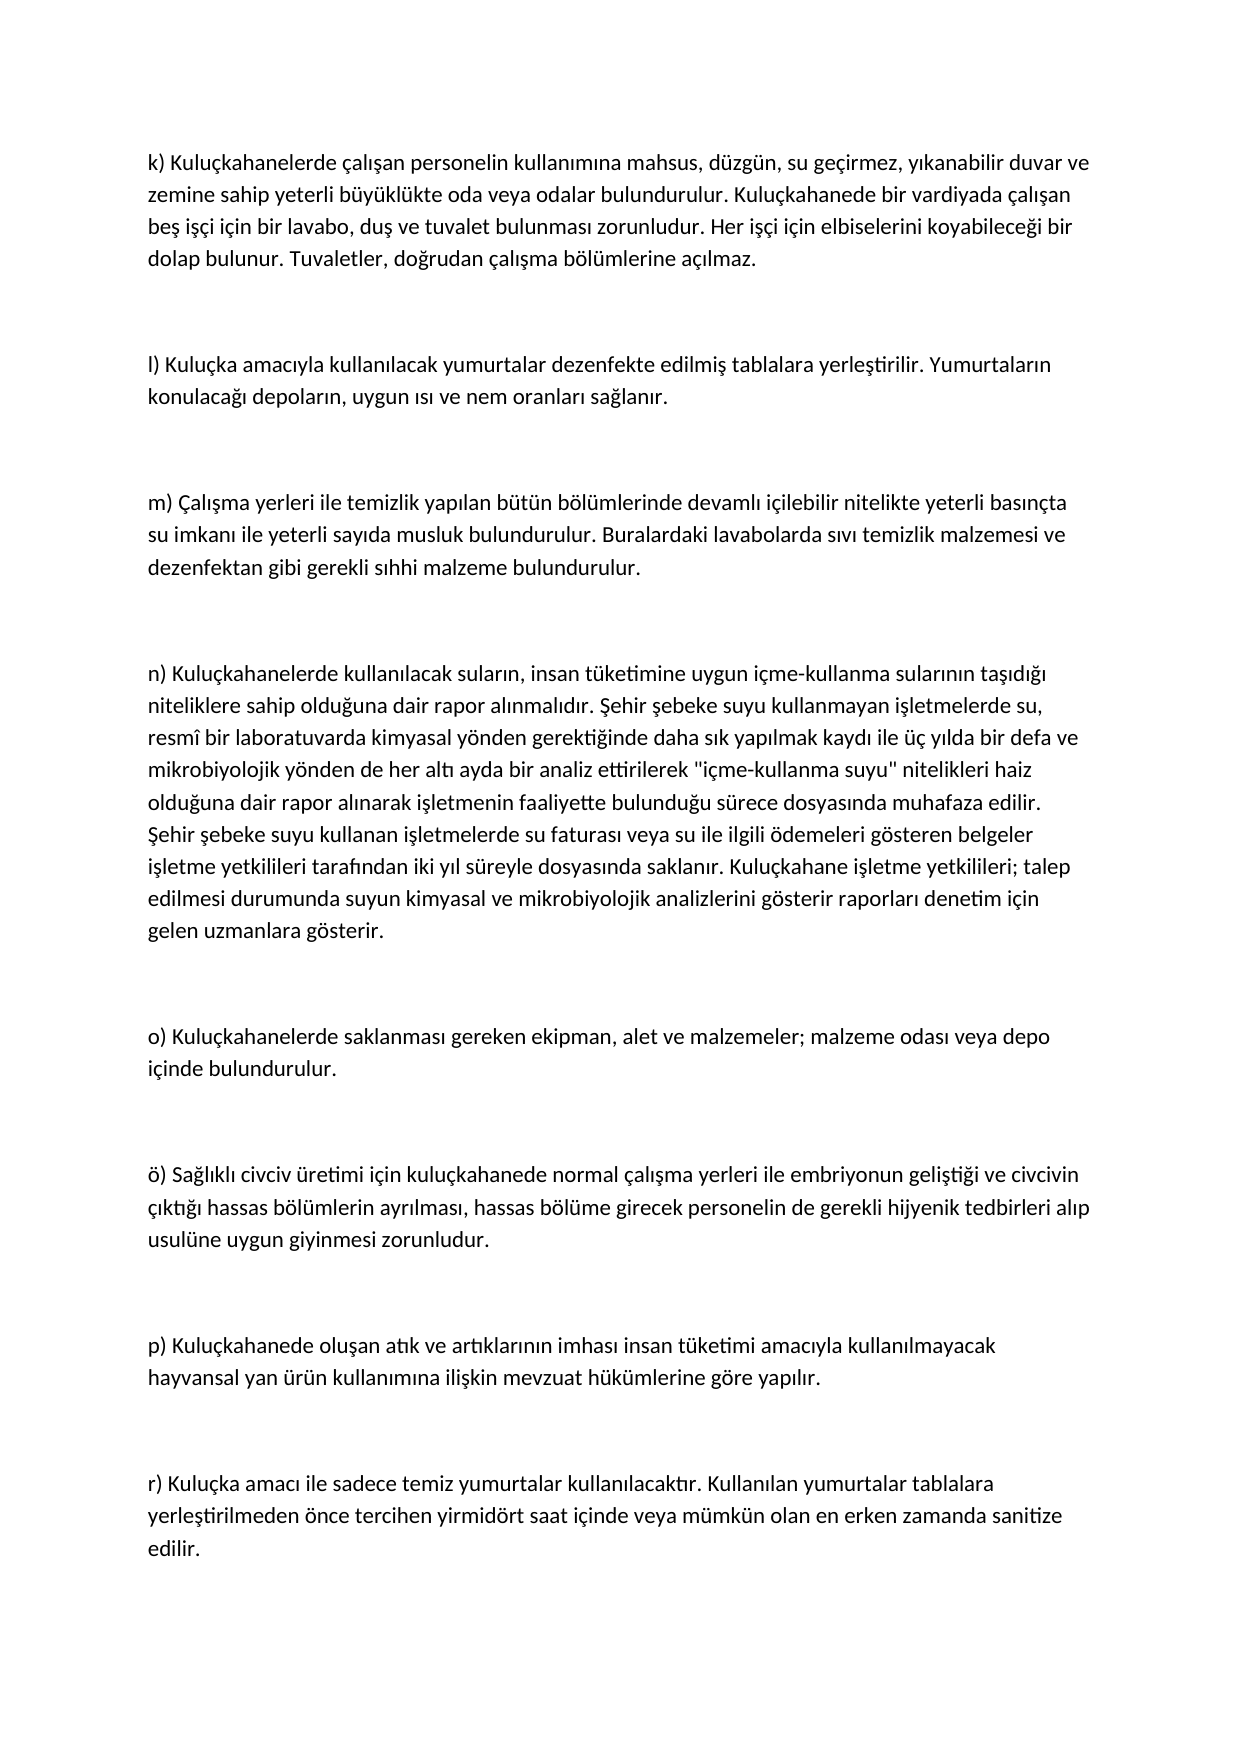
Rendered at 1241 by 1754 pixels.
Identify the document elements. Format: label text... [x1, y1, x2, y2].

text p) Kuluçkahanede oluşan atık ve artıklarının imhası insan tüketimi amacıyla kullanılmayacak hayvansal yan ürün kullanımına ilişkin mevzuat hükümlerine göre yapılır. [148, 1331, 1093, 1391]
text r) Kuluçka amacı ile sadece temiz yumurtalar kullanılacaktır. Kullanılan yumurtalar tablalara yerleştirilmeden önce tercihen yirmidört saat içinde veya mümkün olan en erken zamanda sanitize edilir. [148, 1469, 1093, 1562]
text m) Çalışma yerleri ile temizlik yapılan bütün bölümlerinde devamlı içilebilir nitelikte yeterli basınçta su imkanı ile yeterli sayıda musluk bulundurulur. Buralardaki lavabolarda sıvı temizlik malzemesi ve dezenfektan gibi gerekli sıhhi malzeme bulundurulur. [148, 488, 1093, 581]
text k) Kuluçkahanelerde çalışan personelin kullanımına mahsus, düzgün, su geçirmez, yıkanabilir duvar ve zemine sahip yeterli büyüklükte oda veya odalar bulundurulur. Kuluçkahanede bir vardiyada çalışan beş işçi için bir lavabo, duş ve tuvalet bulunması zorunludur. Her işçi için elbiselerini koyabileceği bir dolap bulunur. Tuvaletler, doğrudan çalışma bölümlerine açılmaz. [148, 148, 1093, 272]
text ö) Sağlıklı civciv üretimi için kuluçkahanede normal çalışma yerleri ile embriyonun geliştiği ve civcivin çıktığı hassas bölümlerin ayrılması, hassas bölüme girecek personelin de gerekli hijyenik tedbirleri alıp usulüne uygun giyinmesi zorunludur. [148, 1161, 1093, 1253]
text o) Kuluçkahanelerde saklanması gereken ekipman, alet ve malzemeler; malzeme odası veya depo içinde bulundurulur. [148, 1022, 1093, 1083]
text n) Kuluçkahanelerde kullanılacak suların, insan tüketimine uygun içme-kullanma sularının taşıdığı niteliklere sahip olduğuna dair rapor alınmalıdır. Şehir şebeke suyu kullanmayan işletmelerde su, resmî bir laboratuvarda kimyasal yönden gerektiğinde daha sık yapılmak kaydı ile üç yılda bir defa ve mikrobiyolojik yönden de her altı ayda bir analiz ettirilerek "içme-kullanma suyu" nitelikleri haiz olduğuna dair rapor alınarak işletmenin faaliyette bulunduğu sürece dosyasında muhafaza edilir. Şehir şebeke suyu kullanan işletmelerde su faturası veya su ile ilgili ödemeleri gösteren belgeler işletme yetkilileri tarafından iki yıl süreyle dosyasında saklanır. Kuluçkahane işletme yetkilileri; talep edilmesi durumunda suyun kimyasal ve mikrobiyolojik analizlerini gösterir raporları denetim için gelen uzmanlara gösterir. [148, 659, 1093, 944]
text l) Kuluçka amacıyla kullanılacak yumurtalar dezenfekte edilmiş tablalara yerleştirilir. Yumurtaların konulacağı depoların, uygun ısı ve nem oranları sağlanır. [148, 350, 1093, 410]
